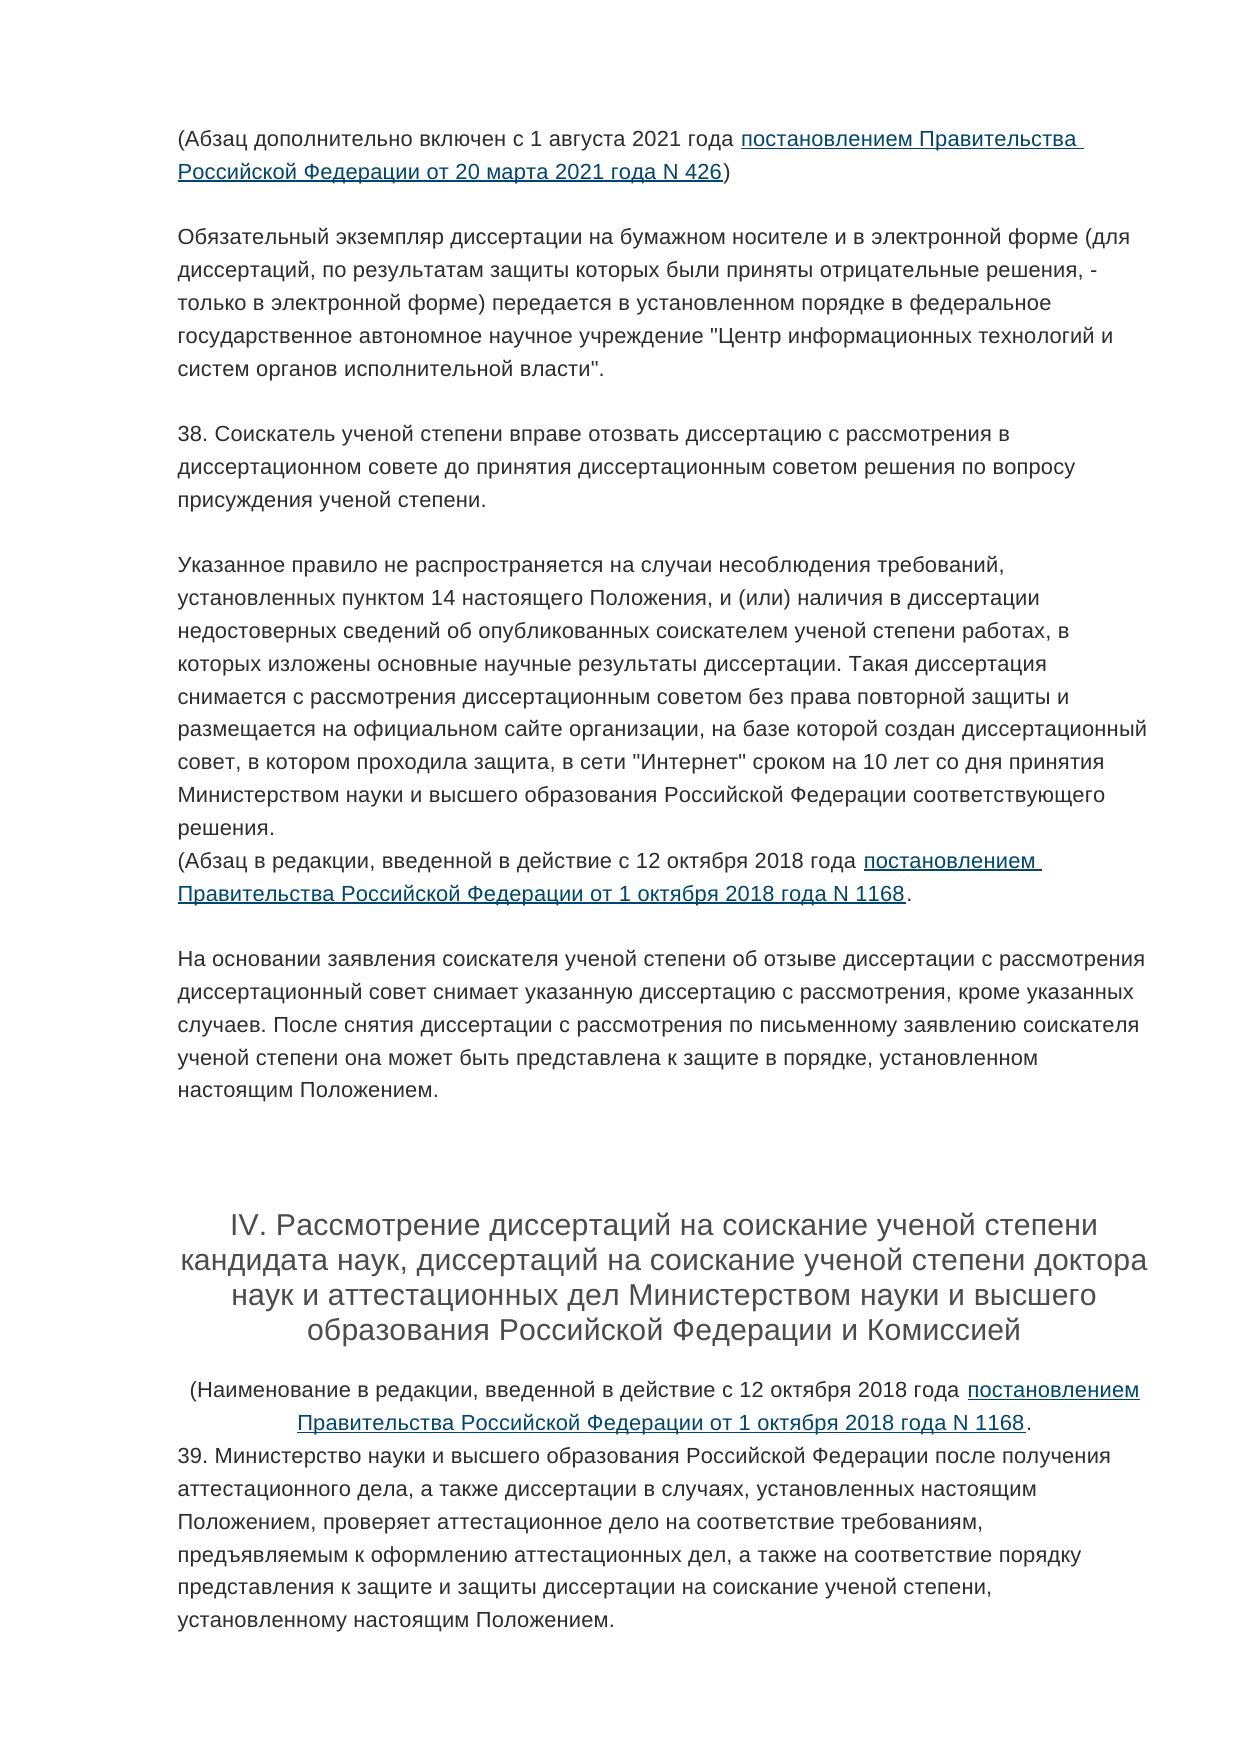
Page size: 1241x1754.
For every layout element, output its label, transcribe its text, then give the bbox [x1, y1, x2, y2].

text 38. Соискатель ученой степени вправе отозвать диссертацию с рассмотрения в диссертационном совете до принятия диссертационным советом решения по вопросу присуждения ученой степени. Указанное правило не распространяется на случаи несоблюдения требований, установленных пунктом 14 настоящего Положения, и (или) наличия в диссертации недостоверных сведений об опубликованных соискателем ученой степени работах, в которых изложены основные научные результаты диссертации. Такая диссертация снимается с рассмотрения диссертационным советом без права повторной защиты и размещается на официальном сайте организации, на базе которой создан диссертационный совет, в котором проходила защита, в сети "Интернет" сроком на 10 лет со дня принятия Министерством науки и высшего образования Российской Федерации соответствующего решения. (Абзац в редакции, введенной в действие с 12 октября 2018 года постановлением Правительства Российской Федерации от 1 октября 2018 года N 1168. На основании заявления соискателя ученой степени об отзыве диссертации с рассмотрения диссертационный совет снимает указанную диссертацию с рассмотрения, кроме указанных случаев. После снятия диссертации с рассмотрения по письменному заявлению соискателя ученой степени она может быть представлена к защите в порядке, установленном настоящим Положением. [177, 413, 1152, 1168]
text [177, 1435, 1152, 1632]
text IV. Рассмотрение диссертаций на соискание ученой степени кандидата наук, диссертаций на соискание ученой степени доктора наук и аттестационных дел Министерством науки и высшего образования Российской Федерации и Комиссией [177, 1207, 1152, 1346]
text (Наименование в редакции, введенной в действие с 12 октября 2018 года постановлением Правительства Российской Федерации от 1 октября 2018 года N 1168. [177, 1370, 1152, 1435]
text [177, 118, 1152, 413]
